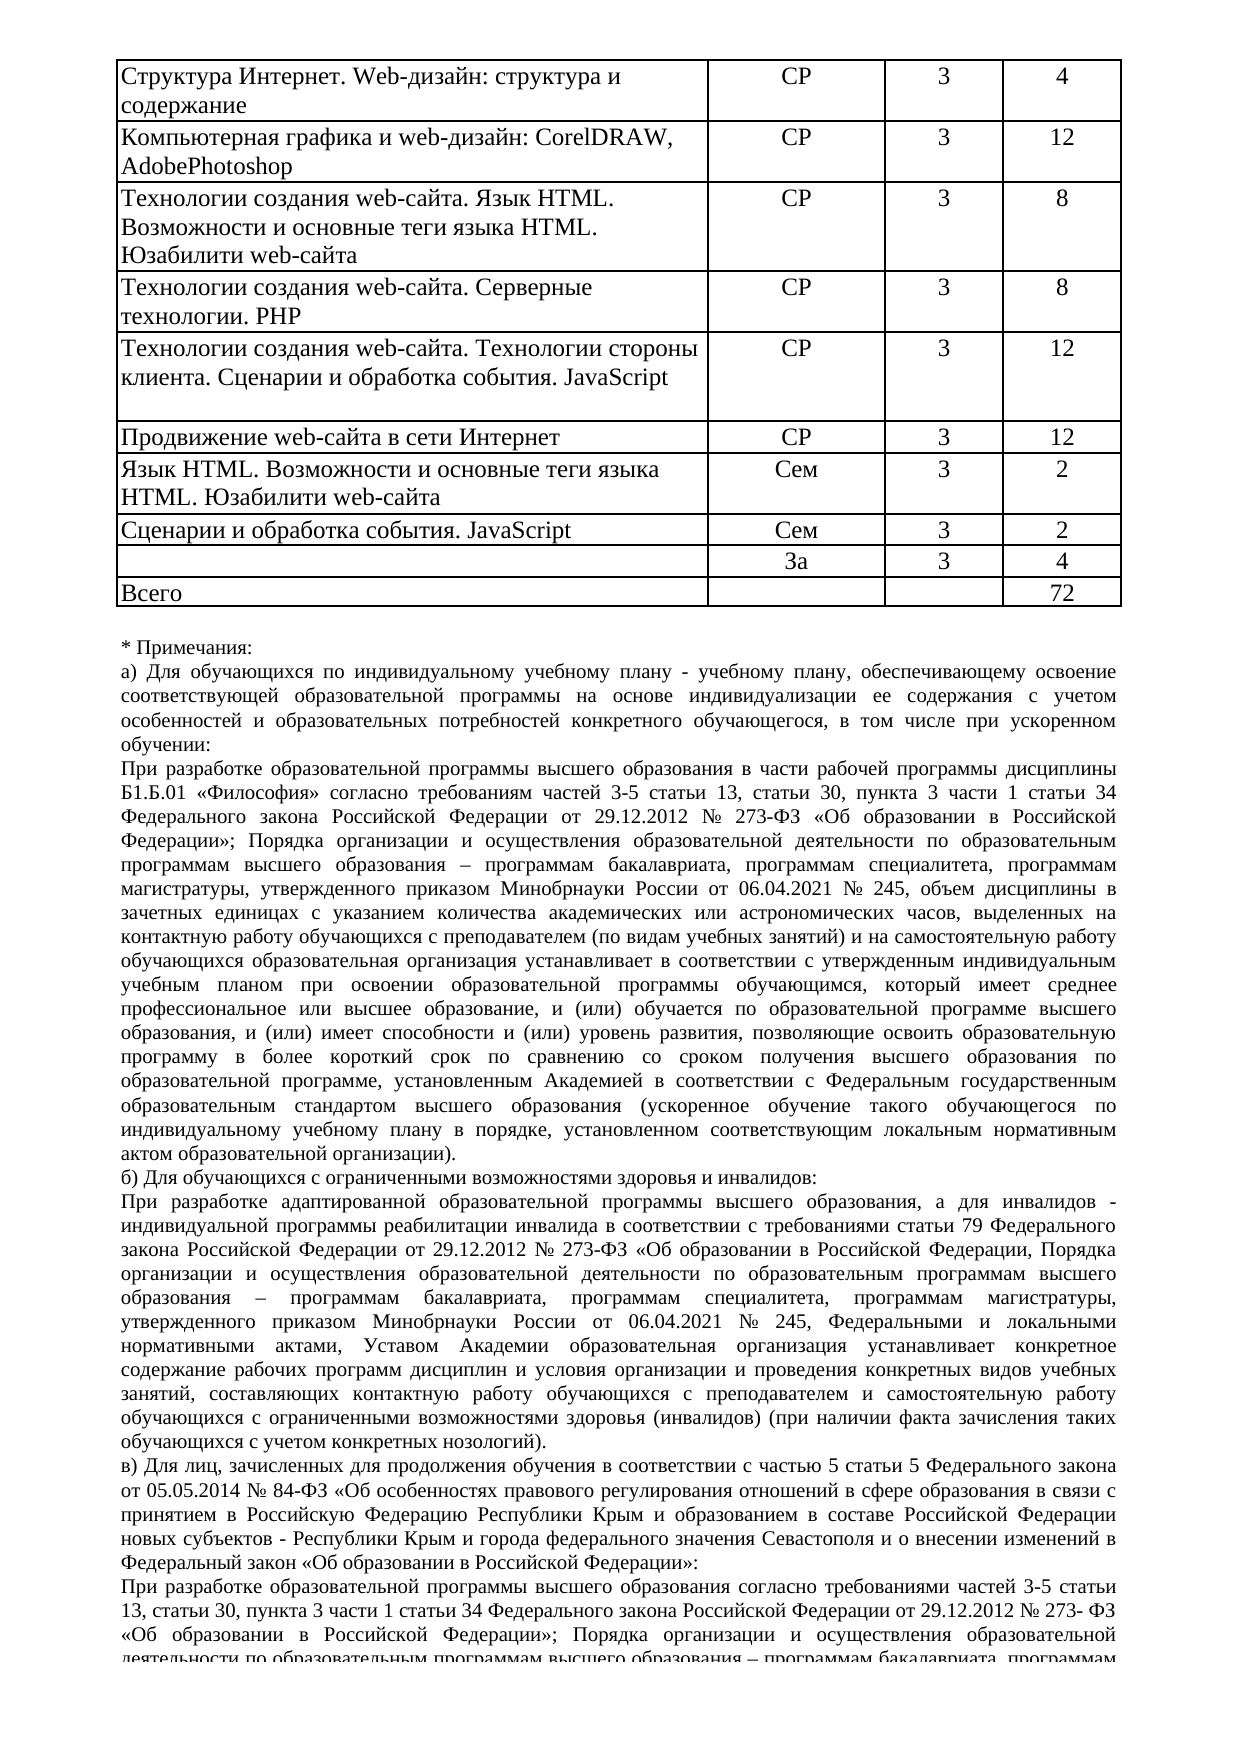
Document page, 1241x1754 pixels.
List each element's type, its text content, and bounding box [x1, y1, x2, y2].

table_cell [709, 578, 884, 605]
table_cell СР [709, 422, 884, 452]
table_cell 3 [886, 515, 1002, 544]
table_cell СР [709, 183, 884, 270]
table_cell СР [709, 122, 884, 181]
table_header СР [709, 61, 884, 120]
table_cell 8 [1004, 183, 1120, 270]
table_cell 8 [1004, 272, 1120, 331]
table_cell 12 [1004, 122, 1120, 181]
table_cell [118, 183, 707, 270]
table_cell * Примечания: а) Для обучающихся по индивидуальному учебному плану - учебному плану, обеспечивающему освоение соответствующей образовательной программы на основе индивидуализации ее содержания с учетом особенностей и образовательных потребностей конкретного обучающегося, в том числе при ускоренном обучении: При разработке образовательной программы высшего образования в части рабочей программы дисциплины Б1.Б.01 «Философия» согласно требованиям частей 3-5 статьи 13, статьи 30, пункта 3 части 1 статьи 34 Федерального закона Российской Федерации от 29.12.2012 № 273-ФЗ «Об образовании в Российской Федерации»; Порядка организации и осуществления образовательной деятельности по образовательным программам высшего образования – программам бакалавриата, программам специалитета, программам магистратуры, утвержденного приказом Минобрнауки России от 06.04.2021 № 245, объем дисциплины в зачетных единицах с указанием количества академических или астрономических часов, выделенных на контактную работу обучающихся с преподавателем (по видам учебных занятий) и на самостоятельную работу обучающихся образовательная организация устанавливает в соответствии с утвержденным индивидуальным учебным планом при освоении образовательной программы обучающимся, который имеет среднее профессиональное или высшее образование, и (или) обучается по образовательной программе высшего образования, и (или) имеет способности и (или) уровень развития, позволяющие освоить образовательную программу в более короткий срок по сравнению со сроком получения высшего образования по образовательной программе, установленным Академией в соответствии с Федеральным государственным образовательным стандартом высшего образования (ускоренное обучение такого обучающегося по индивидуальному учебному плану в порядке, установленном соответствующим локальным нормативным актом образовательной организации). б) Для обучающихся с ограниченными возможностями здоровья и инвалидов: При разработке адаптированной образовательной программы высшего образования, а для инвалидов - индивидуальной программы реабилитации инвалида в соответствии с требованиями статьи 79 Федерального закона Российской Федерации от 29.12.2012 № 273-ФЗ «Об образовании в Российской Федерации, Порядка организации и осуществления образовательной деятельности по образовательным программам высшего образования – программам бакалавриата, программам специалитета, программам магистратуры, утвержденного приказом Минобрнауки России от 06.04.2021 № 245, Федеральными и локальными нормативными актами, Уставом Академии образовательная организация устанавливает конкретное содержание рабочих программ дисциплин и условия организации и проведения конкретных видов учебных занятий, составляющих контактную работу обучающихся с преподавателем и самостоятельную работу обучающихся с ограниченными возможностями здоровья (инвалидов) (при наличии факта зачисления таких обучающихся с учетом конкретных нозологий). в) Для лиц, зачисленных для продолжения обучения в соответствии с частью 5 статьи 5 Федерального закона от 05.05.2014 № 84-ФЗ «Об особенностях правового регулирования отношений в сфере образования в связи с принятием в Российскую Федерацию Республики Крым и образованием в составе Российской Федерации новых субъектов - Республики Крым и города федерального значения Севастополя и о внесении изменений в Федеральный закон «Об образовании в Российской Федерации»: При разработке образовательной программы высшего образования согласно требованиями частей 3-5 статьи 13, статьи 30, пункта 3 части 1 статьи 34 Федерального закона Российской Федерации от 29.12.2012 № 273- ФЗ «Об образовании в Российской Федерации»; Порядка организации и осуществления образовательной деятельности по образовательным программам высшего образования – программам бакалавриата, программам специалитета, программам магистратуры, утвержденного приказом [117, 607, 1121, 1662]
table_cell СР [709, 272, 884, 331]
table_cell 3 [886, 183, 1002, 270]
table_cell Всего [118, 578, 707, 605]
table_cell 3 [886, 122, 1002, 181]
table_cell 3 [886, 333, 1002, 420]
table_cell 12 [1004, 333, 1120, 420]
table_cell Сценарии и обработка события. JavaScript [118, 515, 707, 544]
table_cell 4 [1004, 546, 1120, 576]
table_cell Компьютерная графика и web-дизайн: CorelDRAW, AdobePhotoshop [118, 122, 707, 181]
table_header 3 [886, 61, 1002, 120]
table_cell [118, 546, 707, 576]
table_cell Технологии создания web-сайта. Технологии стороны клиента. Сценарии и обработка события. JavaScript [118, 333, 707, 420]
table_cell 3 [886, 272, 1002, 331]
table_cell 3 [886, 546, 1002, 576]
table_cell 2 [1004, 454, 1120, 513]
table_cell Технологии создания web-сайта. Серверные технологии. PHP [118, 272, 707, 331]
table_cell 2 [1004, 515, 1120, 544]
table_header Структура Интернет. Web-дизайн: структура и содержание [118, 61, 707, 120]
table_cell Продвижение web-сайта в сети Интернет [118, 422, 707, 452]
table_cell Сем [709, 454, 884, 513]
table_cell 12 [1004, 422, 1120, 452]
table_cell Язык HTML. Возможности и основные теги языка HTML. Юзабилити web-сайта [118, 454, 707, 513]
table_cell 72 [1004, 578, 1120, 605]
table_cell 3 [886, 422, 1002, 452]
table_cell 3 [886, 454, 1002, 513]
table_cell За [709, 546, 884, 576]
table_cell СР [709, 333, 884, 420]
table_cell Сем [709, 515, 884, 544]
table_cell [886, 578, 1002, 605]
table_header 4 [1004, 61, 1120, 120]
